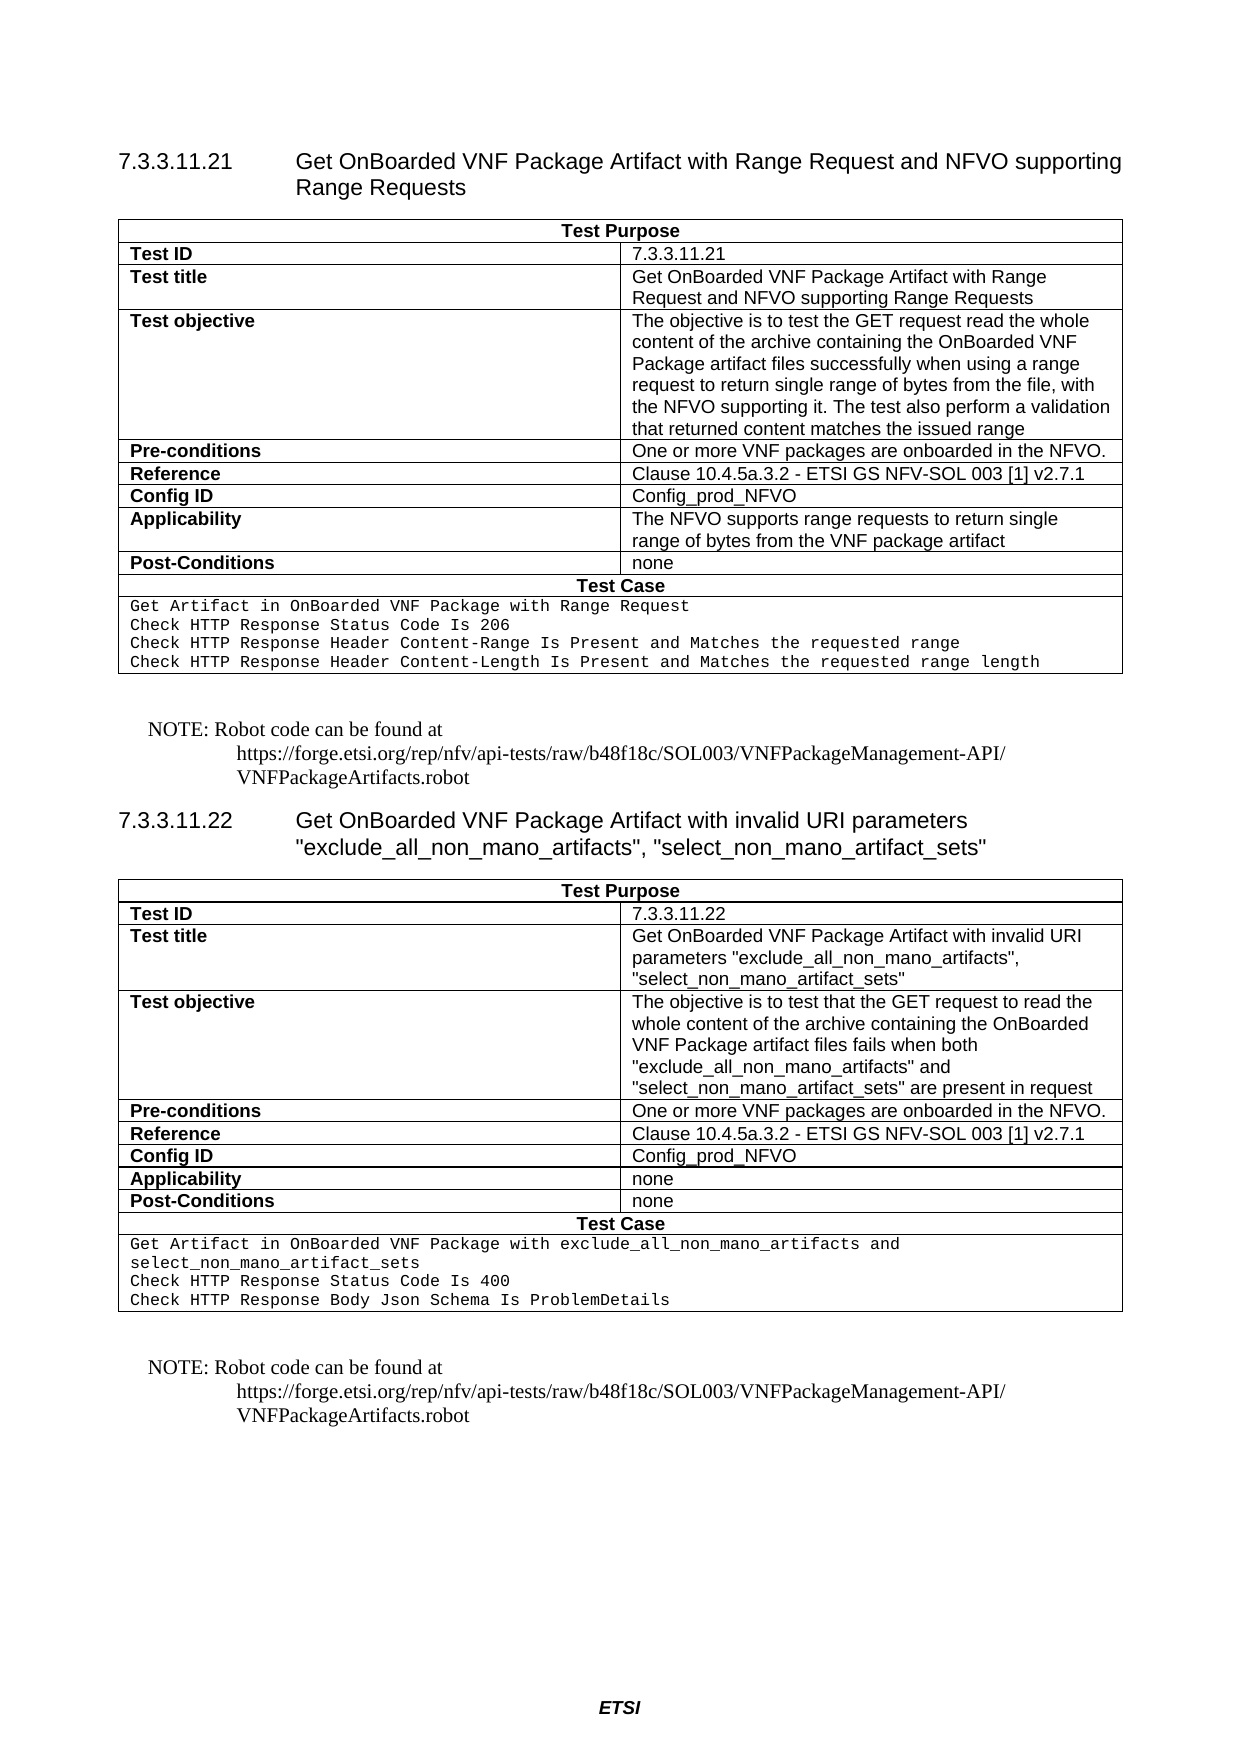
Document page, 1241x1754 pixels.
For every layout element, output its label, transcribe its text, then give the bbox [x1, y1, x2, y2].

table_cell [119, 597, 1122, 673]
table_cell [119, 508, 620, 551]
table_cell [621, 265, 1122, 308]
text NOTE: Robot code can be found at https://forge.etsi.org/rep/nfv/api-tests/raw/b48f18c/SOL003/VNFPackageManagement-API/VNFPackageArtifacts.robot [148, 716, 1122, 789]
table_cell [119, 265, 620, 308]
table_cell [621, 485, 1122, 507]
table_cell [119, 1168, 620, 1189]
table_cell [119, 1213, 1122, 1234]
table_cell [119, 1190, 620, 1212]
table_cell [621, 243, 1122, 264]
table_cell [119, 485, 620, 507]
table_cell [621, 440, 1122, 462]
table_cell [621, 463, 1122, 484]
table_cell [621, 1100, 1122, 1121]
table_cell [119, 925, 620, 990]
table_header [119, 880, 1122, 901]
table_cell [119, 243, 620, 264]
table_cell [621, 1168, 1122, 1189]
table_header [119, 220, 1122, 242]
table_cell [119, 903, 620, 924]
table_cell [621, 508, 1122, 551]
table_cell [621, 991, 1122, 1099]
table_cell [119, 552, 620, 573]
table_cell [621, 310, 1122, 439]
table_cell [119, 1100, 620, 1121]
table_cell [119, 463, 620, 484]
subtitle 7.3.3.11.21 Get OnBoarded VNF Package Artifact with Range Request and NFVO supporting Range Requests [118, 148, 1122, 200]
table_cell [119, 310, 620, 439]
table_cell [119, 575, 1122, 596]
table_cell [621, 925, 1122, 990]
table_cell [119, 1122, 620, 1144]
text NOTE: Robot code can be found at https://forge.etsi.org/rep/nfv/api-tests/raw/b48f18c/SOL003/VNFPackageManagement-API/VNFPackageArtifacts.robot [148, 1354, 1122, 1427]
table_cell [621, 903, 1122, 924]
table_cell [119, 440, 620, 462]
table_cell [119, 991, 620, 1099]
subtitle 7.3.3.11.22 Get OnBoarded VNF Package Artifact with invalid URI parameters "exclude_all_non_mano_artifacts", "select_non_mano_artifact_sets" [118, 807, 1122, 860]
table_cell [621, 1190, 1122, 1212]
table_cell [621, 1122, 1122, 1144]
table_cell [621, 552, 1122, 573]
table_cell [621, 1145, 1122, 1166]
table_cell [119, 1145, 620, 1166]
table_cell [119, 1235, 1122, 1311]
